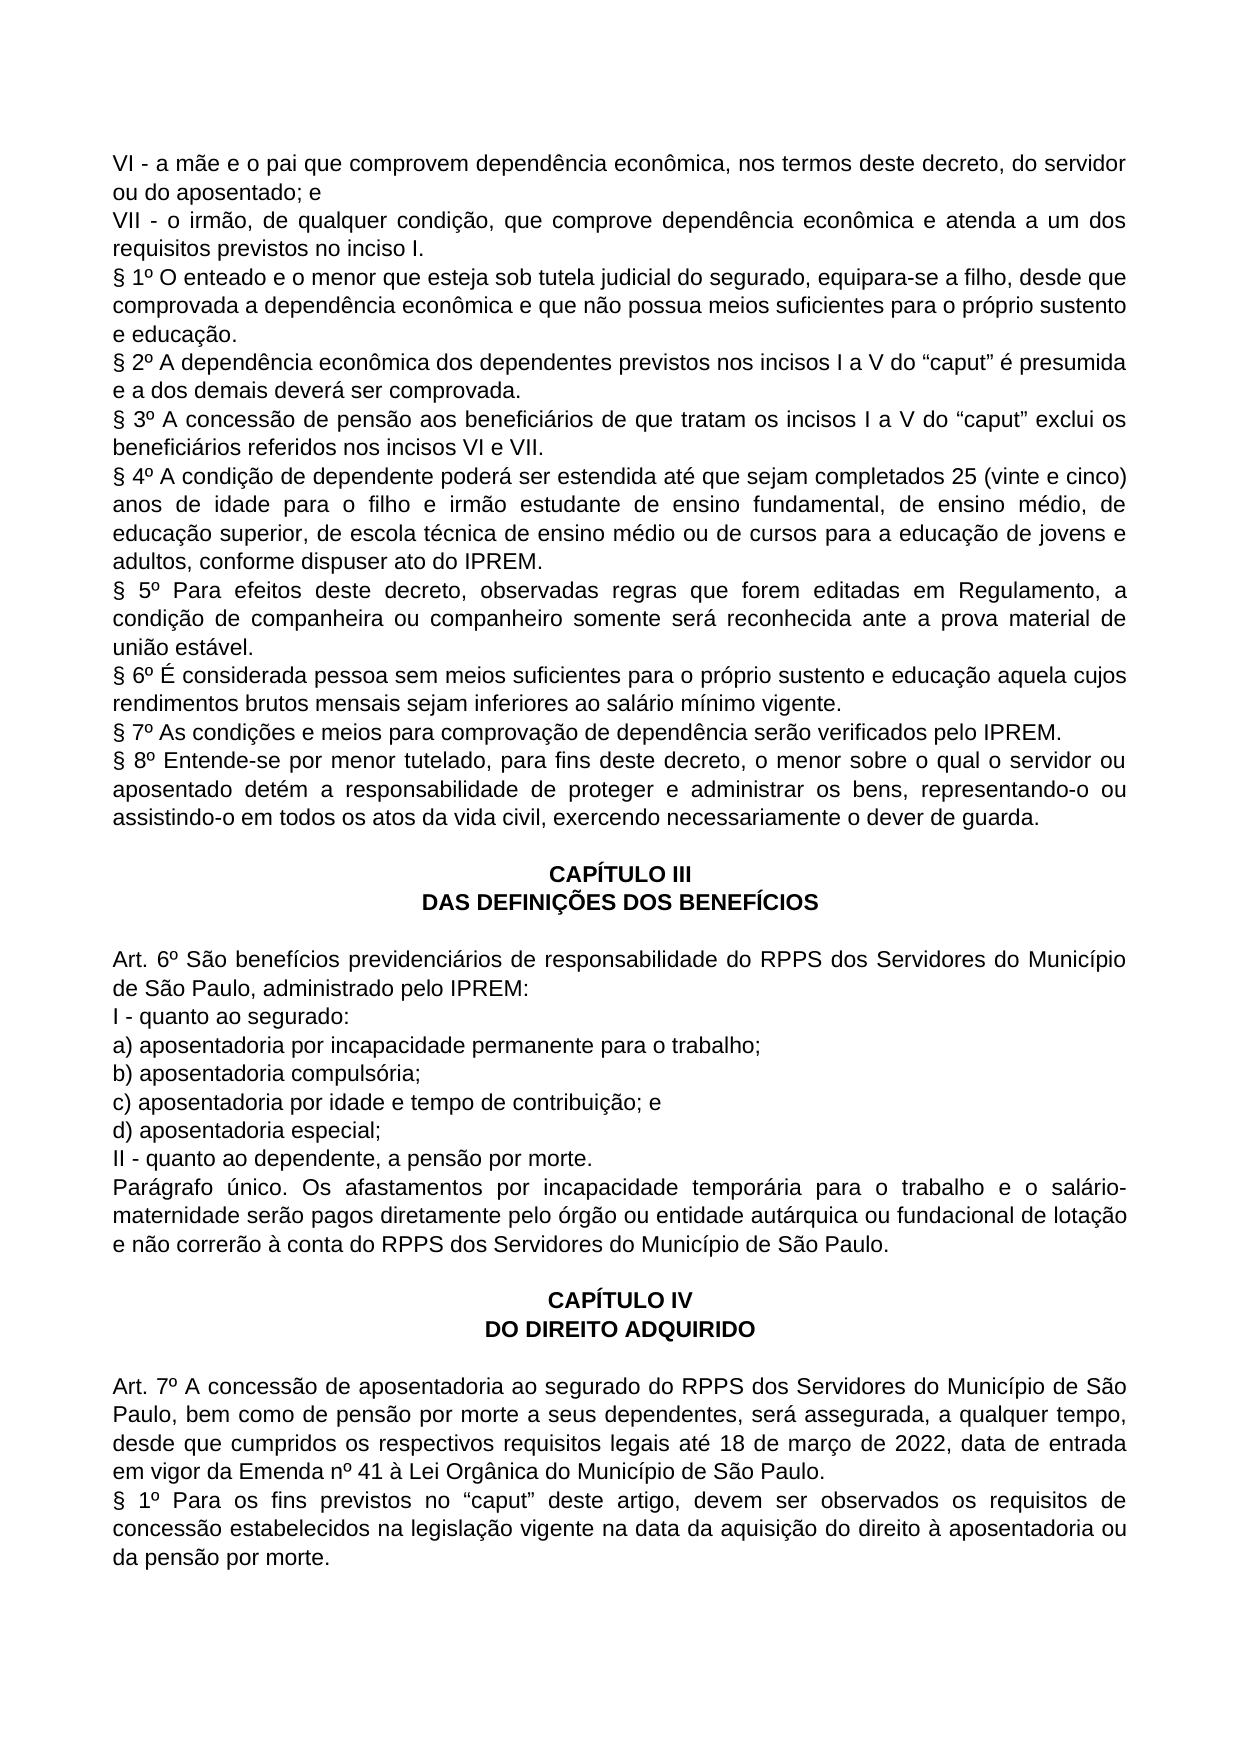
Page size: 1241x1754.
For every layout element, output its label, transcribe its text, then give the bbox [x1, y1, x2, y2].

text § 2º A dependência econômica dos dependentes previstos nos incisos I a V do “caput” é presumida e a dos demais deverá ser comprovada. [112, 349, 1128, 404]
text VII - o irmão, de qualquer condição, que comprove dependência econômica e atenda a um dos requisitos previstos no inciso I. [112, 207, 1128, 262]
text d) aposentadoria especial; [112, 1117, 1128, 1143]
text CAPÍTULO IV [112, 1287, 1128, 1314]
text VI - a mãe e o pai que comprovem dependência econômica, nos termos deste decreto, do servidor ou do aposentado; e [112, 150, 1128, 205]
text Parágrafo único. Os afastamentos por incapacidade temporária para o trabalho e o salário-maternidade serão pagos diretamente pelo órgão ou entidade autárquica ou fundacional de lotação e não correrão à conta do RPPS dos Servidores do Município de São Paulo. [112, 1174, 1128, 1257]
text DO DIREITO ADQUIRIDO [112, 1316, 1128, 1342]
text Art. 7º A concessão de aposentadoria ao segurado do RPPS dos Servidores do Município de São Paulo, bem como de pensão por morte a seus dependentes, será assegurada, a qualquer tempo, desde que cumpridos os respectivos requisitos legais até 18 de março de 2022, data de entrada em vigor da Emenda nº 41 à Lei Orgânica do Município de São Paulo. [112, 1373, 1128, 1484]
text § 3º A concessão de pensão aos beneficiários de que tratam os incisos I a V do “caput” exclui os beneficiários referidos nos incisos VI e VII. [112, 406, 1128, 461]
text § 1º Para os fins previstos no “caput” deste artigo, devem ser observados os requisitos de concessão estabelecidos na legislação vigente na data da aquisição do direito à aposentadoria ou da pensão por morte. [112, 1487, 1128, 1570]
text b) aposentadoria compulsória; [112, 1060, 1128, 1086]
text c) aposentadoria por idade e tempo de contribuição; e [112, 1088, 1128, 1115]
text § 8º Entende-se por menor tutelado, para fins deste decreto, o menor sobre o qual o servidor ou aposentado detém a responsabilidade de proteger e administrar os bens, representando-o ou assistindo-o em todos os atos da vida civil, exercendo necessariamente o dever de guarda. [112, 747, 1128, 830]
text CAPÍTULO III [112, 861, 1128, 887]
text a) aposentadoria por incapacidade permanente para o trabalho; [112, 1032, 1128, 1058]
text I - quanto ao segurado: [112, 1003, 1128, 1029]
text Art. 6º São benefícios previdenciários de responsabilidade do RPPS dos Servidores do Município de São Paulo, administrado pelo IPREM: [112, 946, 1128, 1001]
text § 1º O enteado e o menor que esteja sob tutela judicial do segurado, equipara-se a filho, desde que comprovada a dependência econômica e que não possua meios suficientes para o próprio sustento e educação. [112, 264, 1128, 347]
text § 7º As condições e meios para comprovação de dependência serão verificados pelo IPREM. [112, 719, 1128, 745]
text § 6º É considerada pessoa sem meios suficientes para o próprio sustento e educação aquela cujos rendimentos brutos mensais sejam inferiores ao salário mínimo vigente. [112, 662, 1128, 717]
text II - quanto ao dependente, a pensão por morte. [112, 1145, 1128, 1172]
text § 5º Para efeitos deste decreto, observadas regras que forem editadas em Regulamento, a condição de companheira ou companheiro somente será reconhecida ante a prova material de união estável. [112, 577, 1128, 660]
text DAS DEFINIÇÕES DOS BENEFÍCIOS [112, 889, 1128, 916]
text § 4º A condição de dependente poderá ser estendida até que sejam completados 25 (vinte e cinco) anos de idade para o filho e irmão estudante de ensino fundamental, de ensino médio, de educação superior, de escola técnica de ensino médio ou de cursos para a educação de jovens e adultos, conforme dispuser ato do IPREM. [112, 463, 1128, 574]
